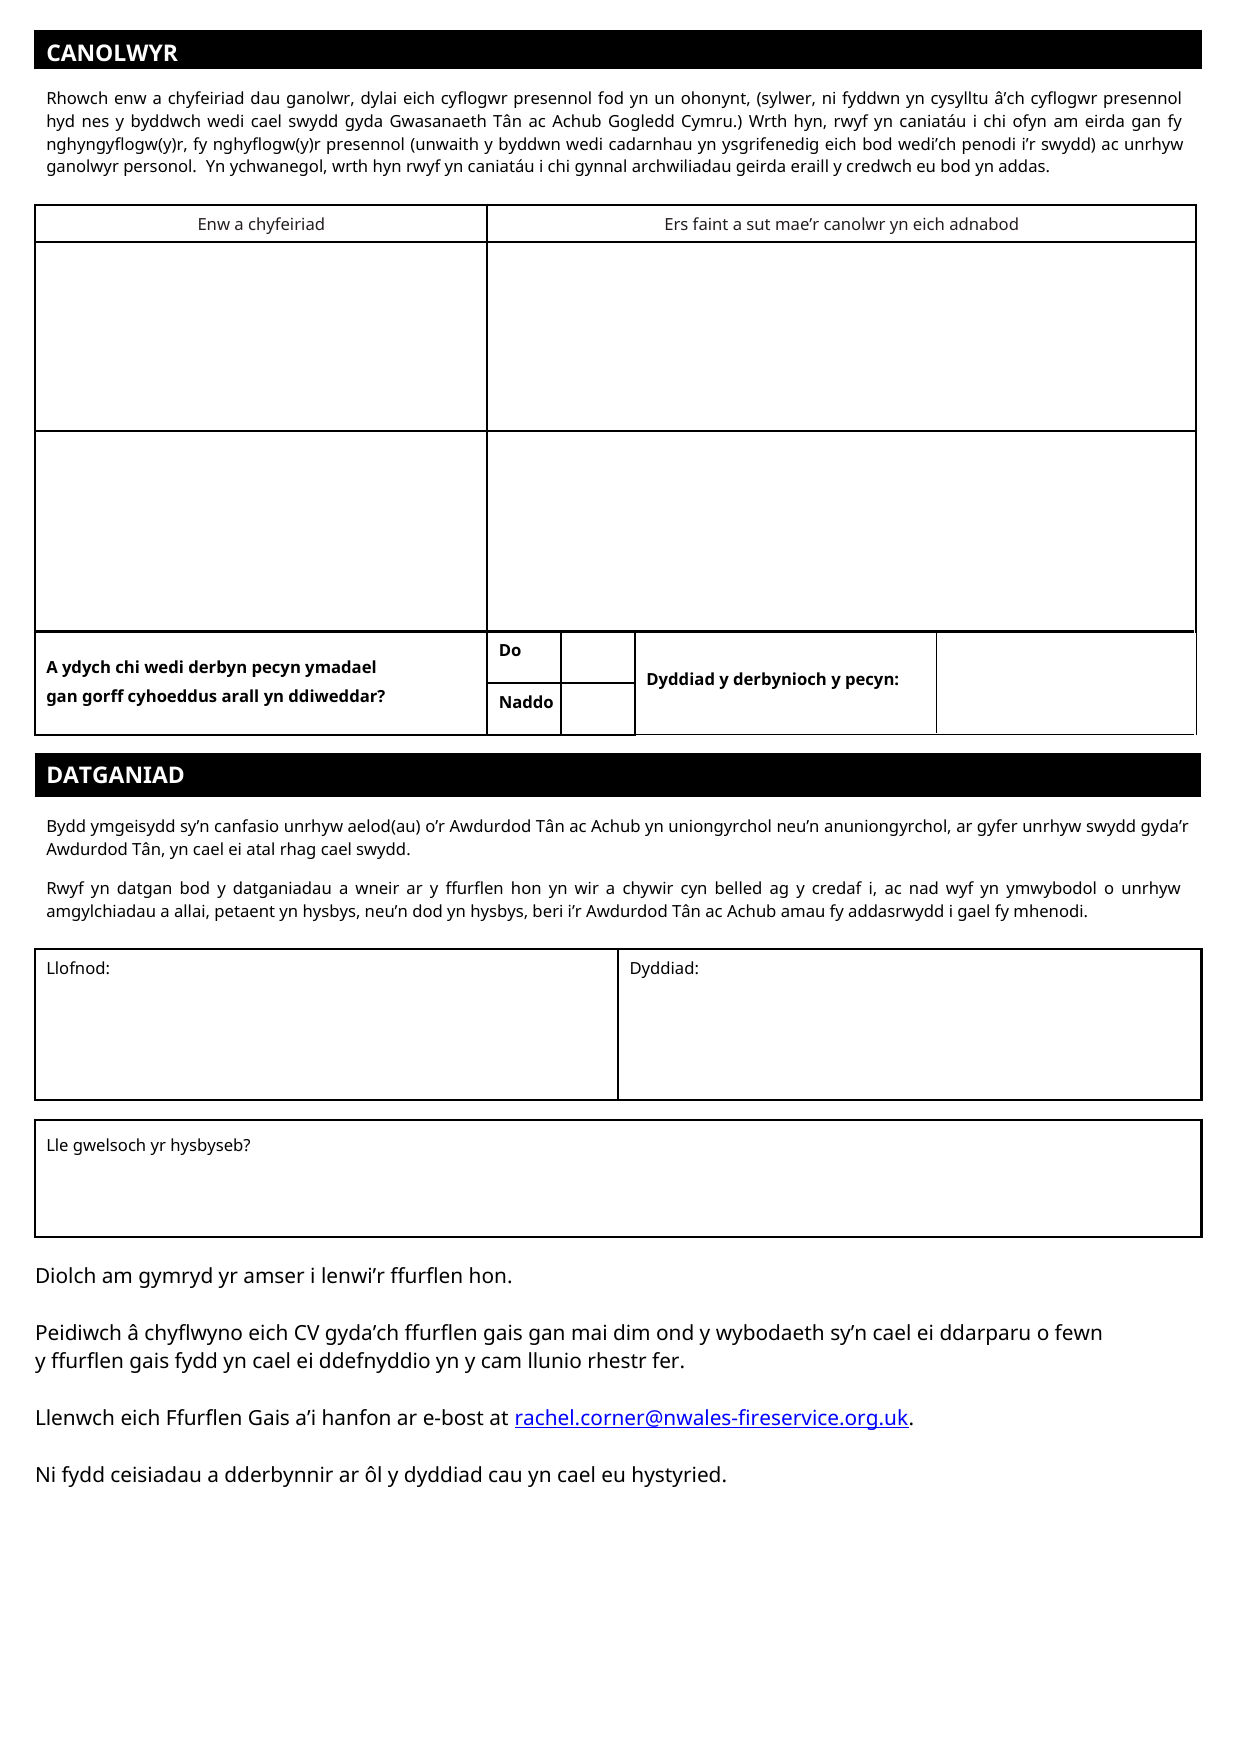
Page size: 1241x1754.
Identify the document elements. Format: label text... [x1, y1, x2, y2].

text Ni fydd ceisiadau a dderbynnir ar ôl y dyddiad cau yn cael eu hystyried. [35, 1460, 1106, 1488]
table_cell [488, 243, 1195, 429]
table_cell [937, 630, 1196, 733]
table_cell Naddo [488, 684, 560, 733]
table_cell [562, 633, 634, 682]
table_header CANOLWYR [35, 31, 1201, 68]
text Diolch am gymryd yr amser i lenwi’r ffurflen hon. [35, 1261, 1106, 1289]
table_cell Ers faint a sut mae’r canolwr yn eich adnabod [488, 206, 1195, 241]
table_cell A ydych chi wedi derbyn pecyn ymadael gan gorff cyhoeddus arall yn ddiweddar? [36, 633, 486, 733]
table_header Rhowch enw a chyfeiriad dau ganolwr, dylai eich cyflogwr presennol fod yn un ohonynt, (sylwer, ni fyddwn yn cysylltu â’ch cyflogwr presennol hyd nes y byddwch wedi cael swydd gyda Gwasanaeth Tân ac Achub Gogledd Cymru.) Wrth hyn, rwyf yn caniatáu i chi ofyn am eirda gan fy nghyngyflogw(y)r, fy nghyflogw(y)r presennol (unwaith y byddwn wedi cadarnhau yn ysgrifenedig eich bod wedi’ch penodi i’r swydd) ac unrhyw ganolwyr personol. Yn ychwanegol, wrth hyn rwyf yn caniatáu i chi gynnal archwiliadau geirda eraill y credwch eu bod yn addas. [35, 87, 1196, 204]
table_cell Dyddiad y derbynioch y pecyn: [636, 633, 936, 733]
table_cell Dyddiad: [619, 950, 1200, 1099]
text Peidiwch â chyflwyno eich CV gyda’ch ffurflen gais gan mai dim ond y wybodaeth sy’n cael ei ddarparu o fewn y ffurflen gais fydd yn cael ei ddefnyddio yn y cam llunio rhestr fer. [35, 1318, 1106, 1374]
table_cell Do [488, 633, 560, 682]
table_cell Llofnod: [36, 950, 617, 1099]
table_cell [488, 432, 1195, 630]
text Llenwch eich Ffurflen Gais a’i hanfon ar e-bost at rachel.corner@nwales-fireservice.org.uk. [35, 1403, 1122, 1431]
table_cell Enw a chyfeiriad [36, 206, 486, 241]
table_header Lle gwelsoch yr hysbyseb? [36, 1121, 1200, 1236]
table_cell [36, 432, 486, 630]
table_header DATGANIAD [35, 753, 1201, 797]
table_cell [36, 243, 486, 429]
table_cell [562, 684, 634, 733]
table_cell Bydd ymgeisydd sy’n canfasio unrhyw aelod(au) o’r Awdurdod Tân ac Achub yn uniongyrchol neu’n anuniongyrchol, ar gyfer unrhyw swydd gyda’r Awdurdod Tân, yn cael ei atal rhag cael swydd. Rwyf yn datgan bod y datganiadau a wneir ar y ffurflen hon yn wir a chywir cyn belled ag y credaf i, ac nad wyf yn ymwybodol o unrhyw amgylchiadau a allai, petaent yn hysbys, neu’n dod yn hysbys, beri i’r Awdurdod Tân ac Achub amau fy addasrwydd i gael fy mhenodi. [35, 797, 1201, 948]
